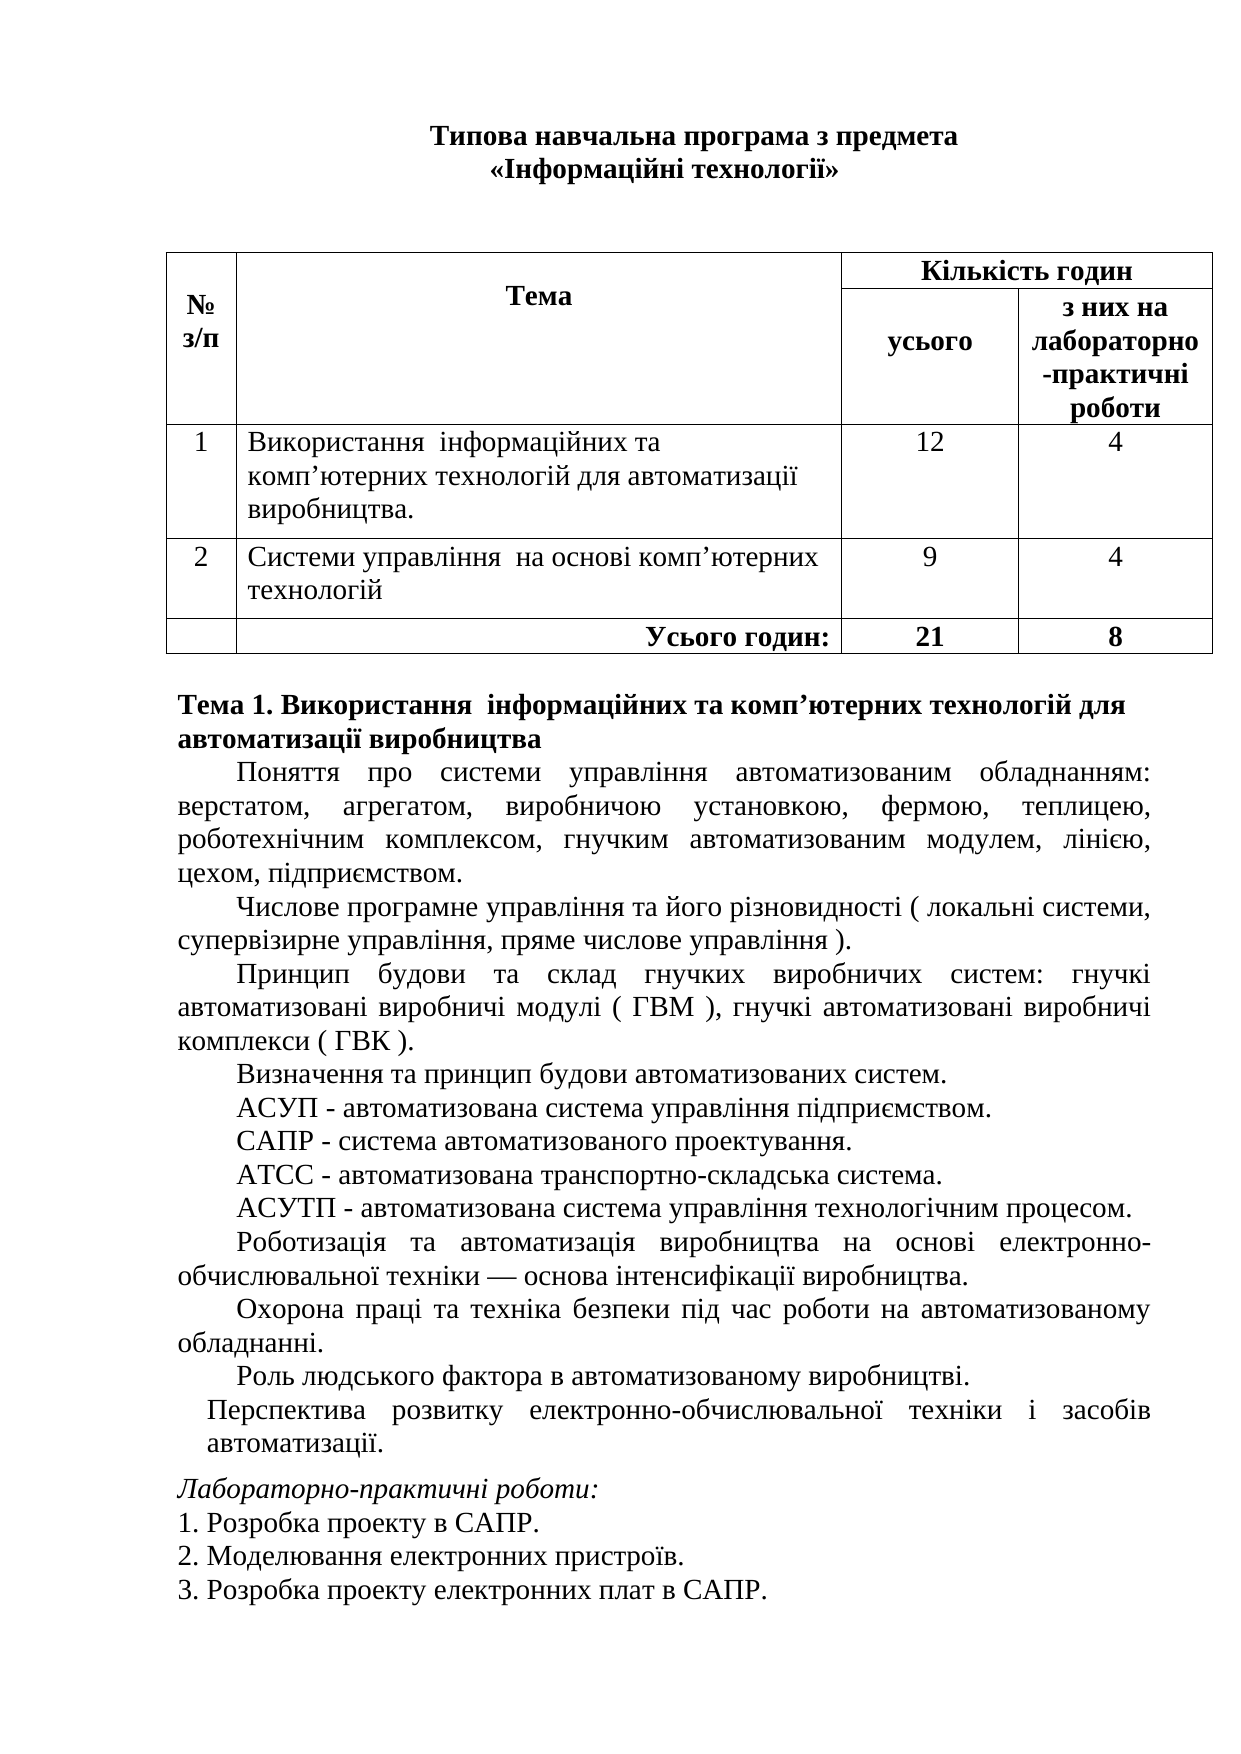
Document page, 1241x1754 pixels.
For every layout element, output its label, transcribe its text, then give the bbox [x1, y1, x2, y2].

text Лабораторно-практичні роботи: [177, 1471, 1152, 1505]
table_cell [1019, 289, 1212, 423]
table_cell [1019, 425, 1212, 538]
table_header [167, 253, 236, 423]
text 1. Розробка проекту в САПР. [177, 1505, 1152, 1538]
text Перспектива розвитку електронно-обчислювальної техніки і засобів автоматизації. [207, 1392, 1152, 1459]
text 2. Моделювання електронних пристроїв. [177, 1538, 1152, 1572]
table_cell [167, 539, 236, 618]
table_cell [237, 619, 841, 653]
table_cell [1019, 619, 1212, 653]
text Роботизація та автоматизація виробництва на основі електронно-обчислювальної техніки — основа інтенсифікації виробництва. [177, 1224, 1152, 1291]
text Поняття про системи управління автоматизованим обладнанням: верстатом, агрегатом, виробничою установкою, фермою, теплицею, роботехнічним комплексом, гнучким автоматизованим модулем, лінією, цехом, підприємством. [177, 754, 1152, 889]
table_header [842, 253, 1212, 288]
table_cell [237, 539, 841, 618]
text Тема 1. Використання інформаційних та комп’ютерних технологій для автоматизації виробництва [177, 687, 1152, 754]
text «Інформаційні технології» [177, 152, 1152, 185]
text САПР - система автоматизованого проектування. [177, 1123, 1152, 1157]
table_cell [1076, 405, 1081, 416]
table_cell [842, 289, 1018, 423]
text Принцип будови та склад гнучких виробничих систем: гнучкі автоматизовані виробничі модулі ( ГВМ ), гнучкі автоматизовані виробничі комплекси ( ГВК ). [177, 956, 1152, 1056]
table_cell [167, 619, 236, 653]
text 3. Розробка проекту електронних плат в САПР. [177, 1572, 1152, 1606]
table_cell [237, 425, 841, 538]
text АСУТП - автоматизована система управління технологічним процесом. [177, 1191, 1152, 1224]
text АТСС - автоматизована транспортно-складська система. [177, 1157, 1152, 1191]
text Типова навчальна програма з предмета [177, 118, 1152, 152]
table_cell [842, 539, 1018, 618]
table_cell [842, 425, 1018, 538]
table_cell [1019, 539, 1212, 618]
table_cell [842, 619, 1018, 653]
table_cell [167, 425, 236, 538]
text Числове програмне управління та його різновидності ( локальні системи, супервізирне управління, пряме числове управління ). [177, 889, 1152, 956]
text Охорона праці та техніка безпеки під час роботи на автоматизованому обладнанні. [177, 1291, 1152, 1358]
text АСУП - автоматизована система управління підприємством. [177, 1090, 1152, 1123]
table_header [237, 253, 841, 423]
text Роль людського фактора в автоматизованому виробництві. [177, 1358, 1152, 1392]
text Визначення та принцип будови автоматизованих систем. [177, 1056, 1152, 1090]
